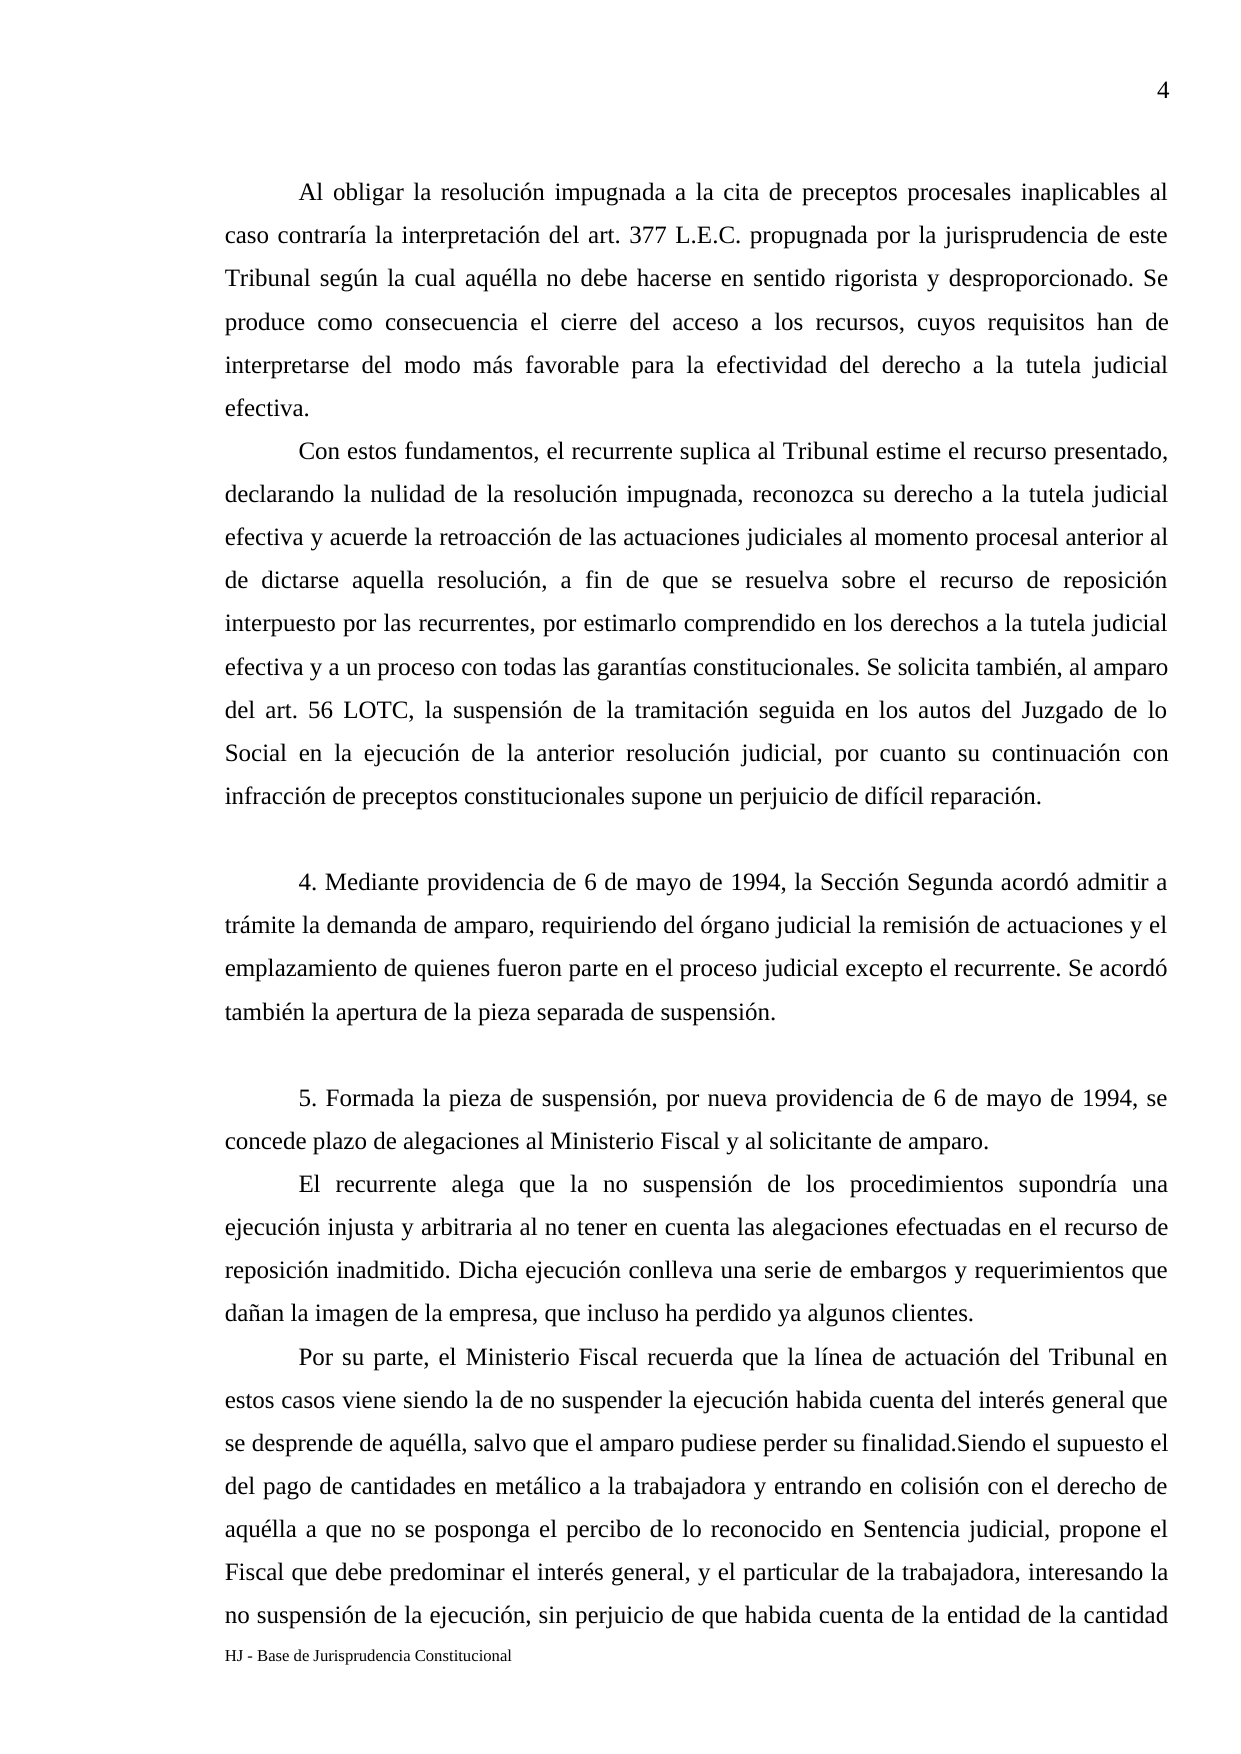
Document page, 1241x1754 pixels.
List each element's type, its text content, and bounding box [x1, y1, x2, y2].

text 4. Mediante providencia de 6 de mayo de 1994, la Sección Segunda acordó admitir a trámite la demanda de amparo, requiriendo del órgano judicial la remisión de actuaciones y el emplazamiento de quienes fueron parte en el proceso judicial excepto el recurrente. Se acordó también la apertura de la pieza separada de suspensión. [224, 867, 1169, 1025]
text Con estos fundamentos, el recurrente suplica al Tribunal estime el recurso presentado, declarando la nulidad de la resolución impugnada, reconozca su derecho a la tutela judicial efectiva y acuerde la retroacción de las actuaciones judiciales al momento procesal anterior al de dictarse aquella resolución, a fin de que se resuelva sobre el recurso de reposición interpuesto por las recurrentes, por estimarlo comprendido en los derechos a la tutela judicial efectiva y a un proceso con todas las garantías constitucionales. Se solicita también, al amparo del art. 56 LOTC, la suspensión de la tramitación seguida en los autos del Juzgado de lo Social en la ejecución de la anterior resolución judicial, por cuanto su continuación con infracción de preceptos constitucionales supone un perjuicio de difícil reparación. [224, 436, 1169, 810]
text Al obligar la resolución impugnada a la cita de preceptos procesales inaplicables al caso contraría la interpretación del art. 377 L.E.C. propugnada por la jurisprudencia de este Tribunal según la cual aquélla no debe hacerse en sentido rigorista y desproporcionado. Se produce como consecuencia el cierre del acceso a los recursos, cuyos requisitos han de interpretarse del modo más favorable para la efectividad del derecho a la tutela judicial efectiva. [224, 177, 1169, 422]
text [224, 1342, 1169, 1629]
text El recurrente alega que la no suspensión de los procedimientos supondría una ejecución injusta y arbitraria al no tener en cuenta las alegaciones efectuadas en el recurso de reposición inadmitido. Dicha ejecución conlleva una serie de embargos y requerimientos que dañan la imagen de la empresa, que incluso ha perdido ya algunos clientes. [224, 1169, 1169, 1327]
text 5. Formada la pieza de suspensión, por nueva providencia de 6 de mayo de 1994, se concede plazo de alegaciones al Ministerio Fiscal y al solicitante de amparo. [224, 1083, 1169, 1155]
